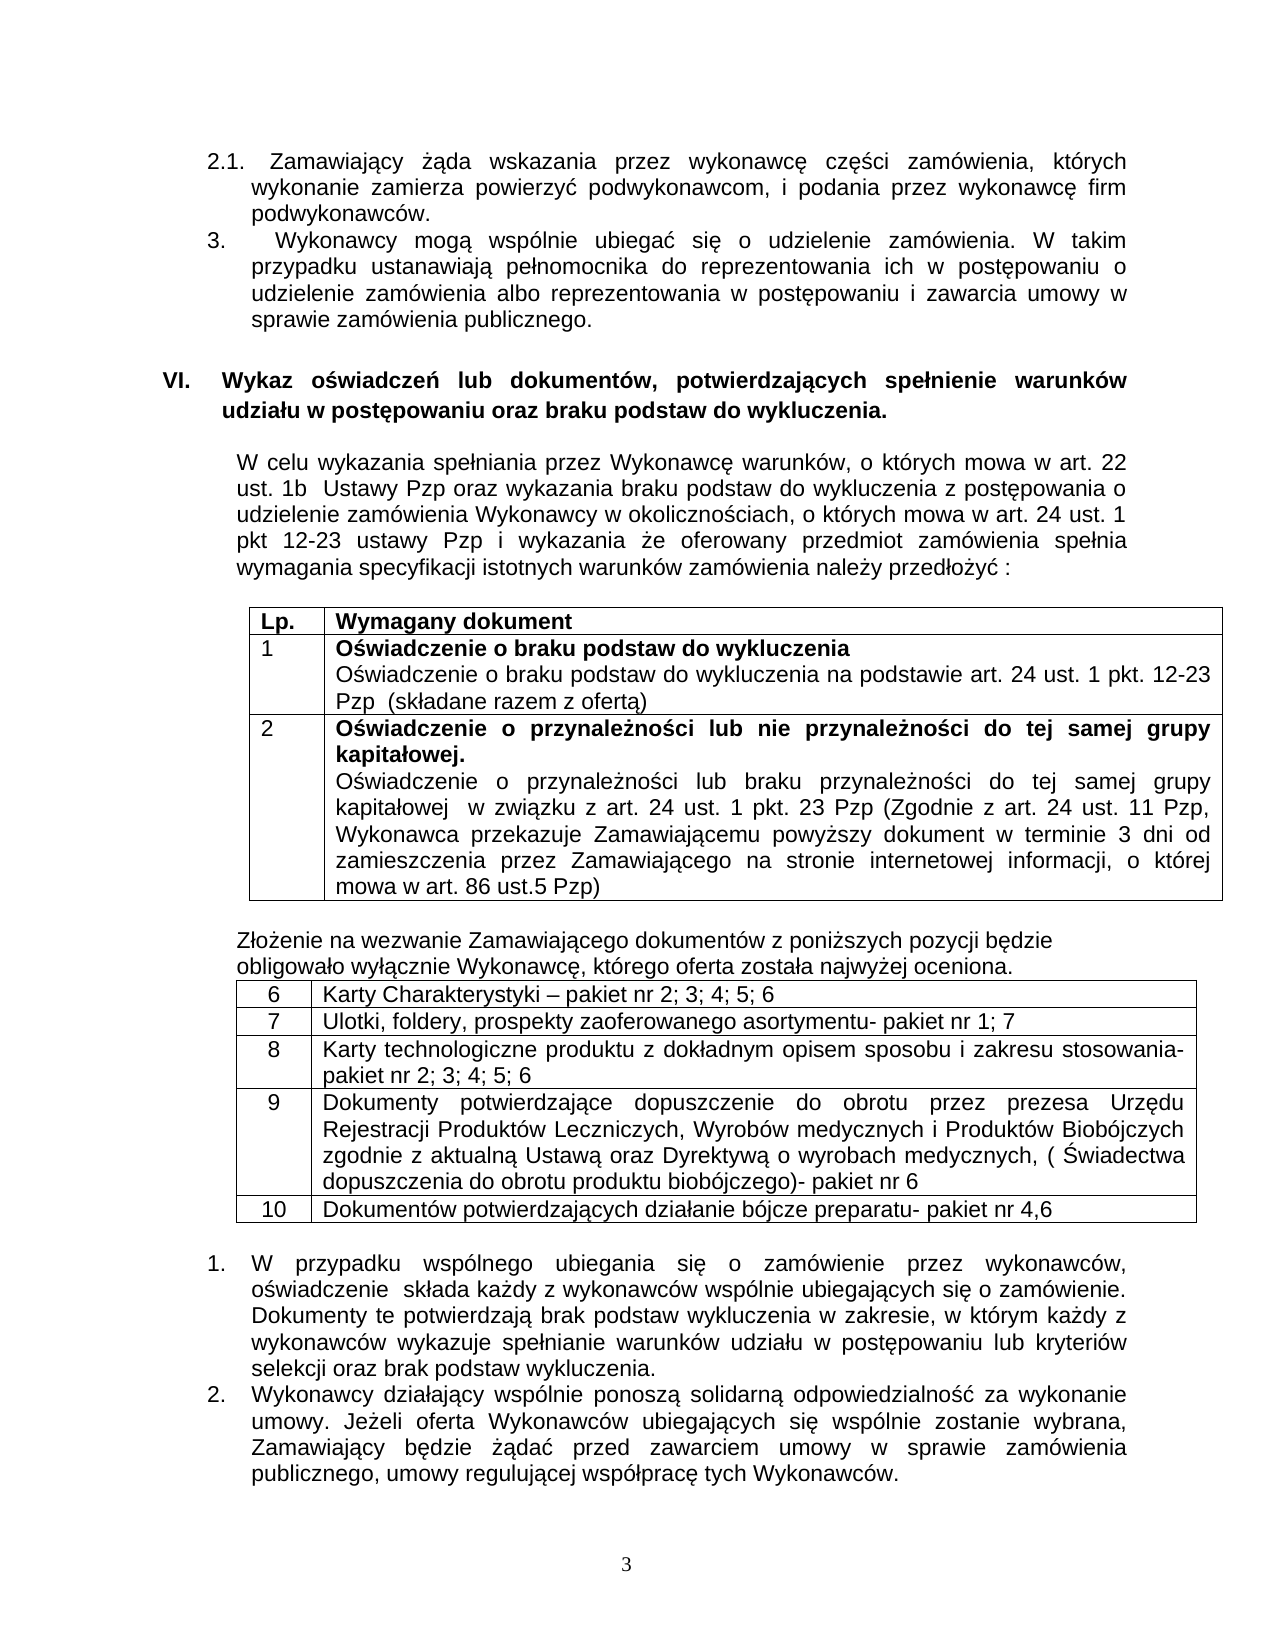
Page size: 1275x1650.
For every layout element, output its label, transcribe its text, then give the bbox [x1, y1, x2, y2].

text W celu wykazania spełniania przez Wykonawcę warunków, o których mowa w art. 22 ust. 1b Ustawy Pzp oraz wykazania braku podstaw do wykluczenia z postępowania o udzielenie zamówienia Wykonawcy w okolicznościach, o których mowa w art. 24 ust. 1 pkt 12-23 ustawy Pzp i wykazania że oferowany przedmiot zamówienia spełnia wymagania specyfikacji istotnych warunków zamówienia należy przedłożyć : [236, 448, 1127, 580]
list Wykaz oświadczeń lub dokumentów, potwierdzających spełnienie warunków udziału w postępowaniu oraz braku podstaw do wykluczenia. [162, 367, 1127, 424]
table_cell 2 [250, 715, 324, 899]
table_header Wymagany dokument [325, 608, 1222, 634]
table_cell Oświadczenie o przynależności lub nie przynależności do tej samej grupy kapitałowej. Oświadczenie o przynależności lub braku przynależności do tej samej grupy kapitałowej w związku z art. 24 ust. 1 pkt. 23 Pzp (Zgodnie z art. 24 ust. 11 Pzp, Wykonawca przekazuje Zamawiającemu powyższy dokument w terminie 3 dni od zamieszczenia przez Zamawiającego na stronie internetowej informacji, o której mowa w art. 86 ust.5 Pzp) [325, 715, 1222, 899]
table_cell Dokumentów potwierdzających działanie bójcze preparatu- pakiet nr 4,6 [312, 1196, 1196, 1222]
text Złożenie na wezwanie Zamawiającego dokumentów z poniższych pozycji będzie obligowało wyłącznie Wykonawcę, którego oferta została najwyżej oceniona. [236, 927, 1127, 980]
table_header Karty Charakterystyki – pakiet nr 2; 3; 4; 5; 6 [312, 981, 1196, 1007]
table_cell 1 [250, 635, 324, 714]
table_cell 8 [237, 1036, 311, 1088]
table_cell 7 [237, 1008, 311, 1034]
list W przypadku wspólnego ubiegania się o zamówienie przez wykonawców, oświadczenie składa każdy z wykonawców wspólnie ubiegających się o zamówienie. Dokumenty te potwierdzają brak podstaw wykluczenia w zakresie, w którym każdy z wykonawców wykazuje spełnianie warunków udziału w postępowaniu lub kryteriów selekcji oraz brak podstaw wykluczenia. [207, 1249, 1127, 1381]
table_cell 9 [237, 1089, 311, 1195]
table_header Lp. [250, 608, 324, 634]
list Wykonawcy działający wspólnie ponoszą solidarną odpowiedzialność za wykonanie umowy. Jeżeli oferta Wykonawców ubiegających się wspólnie zostanie wybrana, Zamawiający będzie żądać przed zawarciem umowy w sprawie zamówienia publicznego, umowy regulującej współpracę tych Wykonawców. [207, 1381, 1127, 1487]
table_header 6 [237, 981, 311, 1007]
table_cell Ulotki, foldery, prospekty zaoferowanego asortymentu- pakiet nr 1; 7 [312, 1008, 1196, 1034]
list 3. Wykonawcy mogą wspólnie ubiegać się o udzielenie zamówienia. W takim przypadku ustanawiają pełnomocnika do reprezentowania ich w postępowaniu o udzielenie zamówienia albo reprezentowania w postępowaniu i zawarcia umowy w sprawie zamówienia publicznego. [207, 227, 1127, 332]
table_cell 10 [237, 1196, 311, 1222]
table_cell Dokumenty potwierdzające dopuszczenie do obrotu przez prezesa Urzędu Rejestracji Produktów Leczniczych, Wyrobów medycznych i Produktów Biobójczych zgodnie z aktualną Ustawą oraz Dyrektywą o wyrobach medycznych, ( Świadectwa dopuszczenia do obrotu produktu biobójczego)- pakiet nr 6 [312, 1089, 1196, 1195]
list 2.1. Zamawiający żąda wskazania przez wykonawcę części zamówienia, których wykonanie zamierza powierzyć podwykonawcom, i podania przez wykonawcę firm podwykonawców. [207, 148, 1127, 227]
table_cell Oświadczenie o braku podstaw do wykluczenia Oświadczenie o braku podstaw do wykluczenia na podstawie art. 24 ust. 1 pkt. 12-23 Pzp (składane razem z ofertą) [325, 635, 1222, 714]
table_cell Karty technologiczne produktu z dokładnym opisem sposobu i zakresu stosowania- pakiet nr 2; 3; 4; 5; 6 [312, 1036, 1196, 1088]
